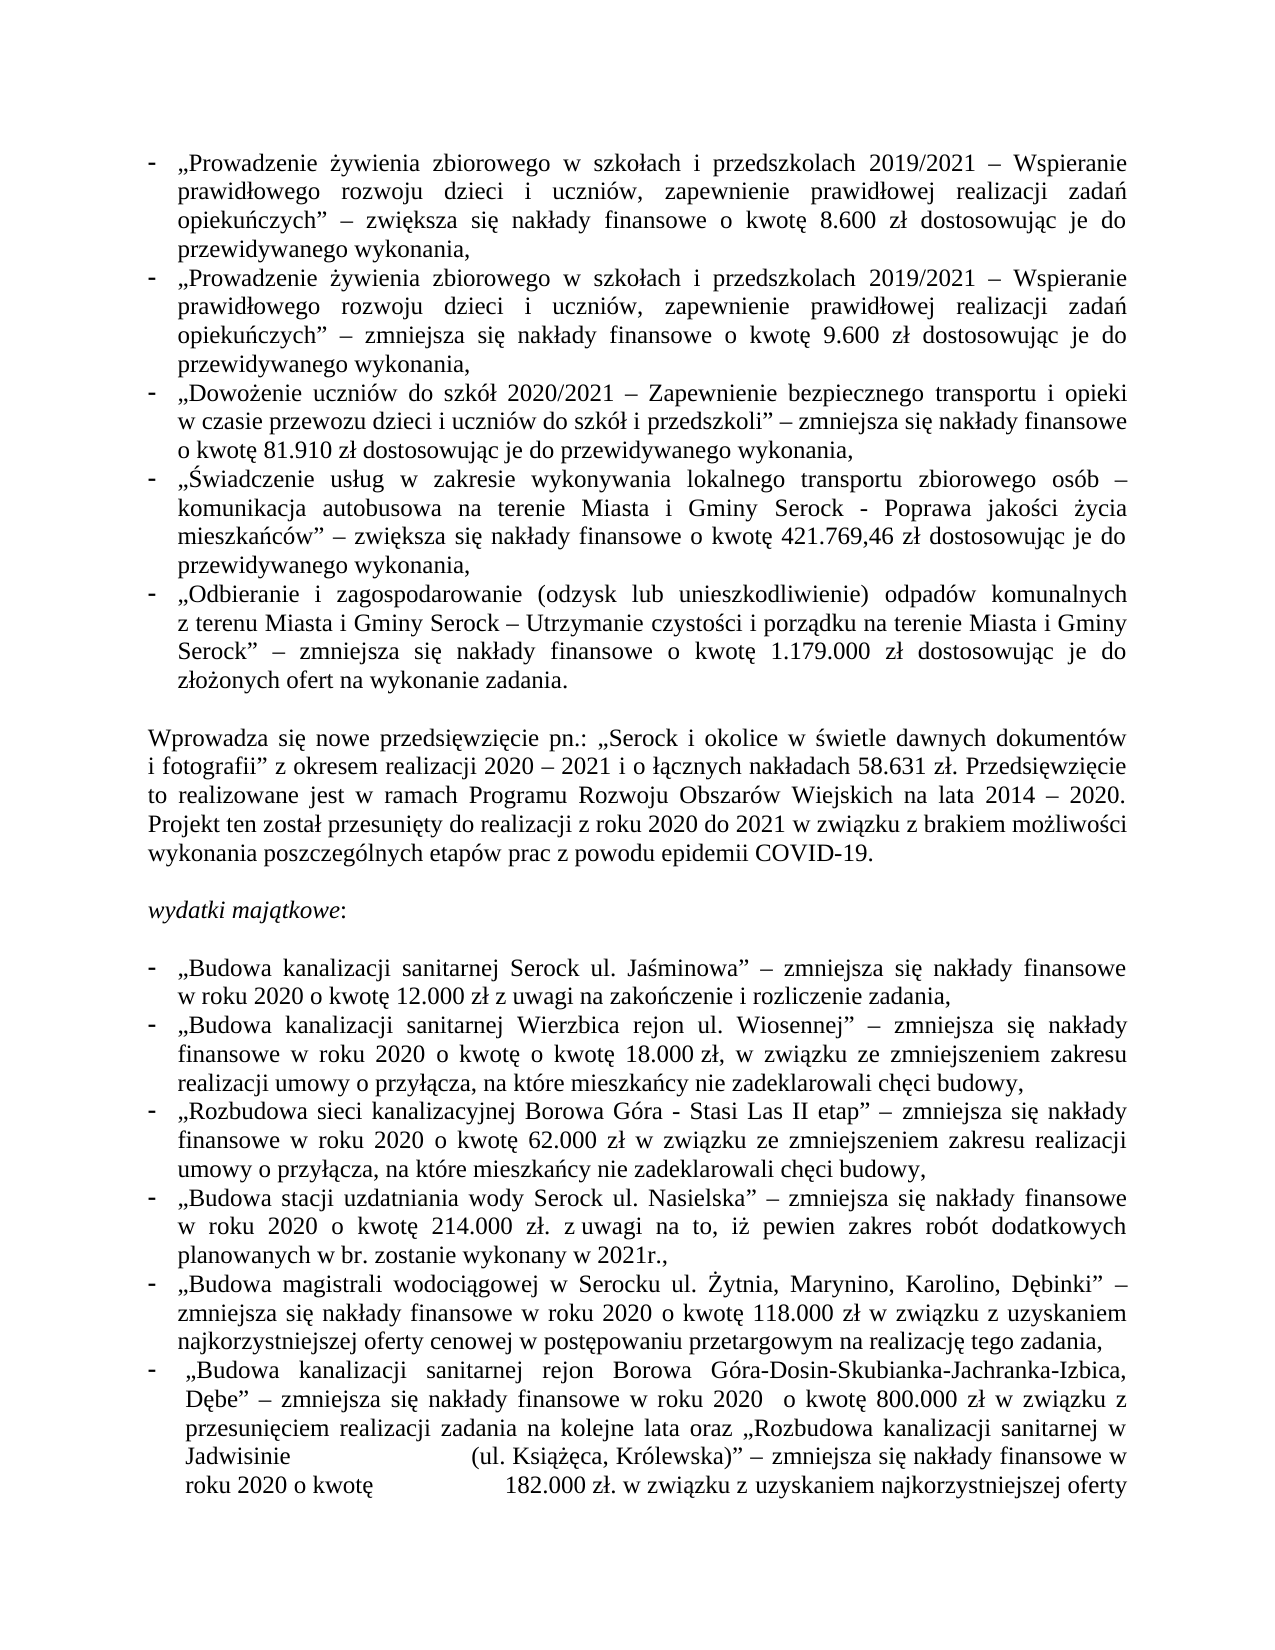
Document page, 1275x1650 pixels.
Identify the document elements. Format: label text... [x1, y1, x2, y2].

text wydatki majątkowe: [148, 895, 1127, 924]
list „Budowa kanalizacji sanitarnej Serock ul. Jaśminowa” – zmniejsza się nakłady finansowe w roku 2020 o kwotę 12.000 zł z uwagi na zakończenie i rozliczenie zadania, [148, 953, 1127, 1010]
text Wprowadza się nowe przedsięwzięcie pn.: „Serock i okolice w świetle dawnych dokumentów i fotografii” z okresem realizacji 2020 – 2021 i o łącznych nakładach 58.631 zł. Przedsięwzięcie to realizowane jest w ramach Programu Rozwoju Obszarów Wiejskich na lata 2014 – 2020. Projekt ten został przesunięty do realizacji z roku 2020 do 2021 w związku z brakiem możliwości wykonania poszczególnych etapów prac z powodu epidemii COVID-19. [148, 723, 1127, 866]
list „Rozbudowa sieci kanalizacyjnej Borowa Góra - Stasi Las II etap” – zmniejsza się nakłady finansowe w roku 2020 o kwotę 62.000 zł w związku ze zmniejszeniem zakresu realizacji umowy o przyłącza, na które mieszkańcy nie zadeklarowali chęci budowy, [148, 1096, 1127, 1183]
list „Prowadzenie żywienia zbiorowego w szkołach i przedszkolach 2019/2021 – Wspieranie prawidłowego rozwoju dzieci i uczniów, zapewnienie prawidłowej realizacji zadań opiekuńczych” – zwiększa się nakłady finansowe o kwotę 8.600 zł dostosowując je do przewidywanego wykonania, [148, 148, 1127, 263]
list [148, 1355, 1127, 1499]
list „Budowa kanalizacji sanitarnej Wierzbica rejon ul. Wiosennej” – zmniejsza się nakłady finansowe w roku 2020 o kwotę o kwotę 18.000 zł, w związku ze zmniejszeniem zakresu realizacji umowy o przyłącza, na które mieszkańcy nie zadeklarowali chęci budowy, [148, 1010, 1127, 1096]
list „Odbieranie i zagospodarowanie (odzysk lub unieszkodliwienie) odpadów komunalnych z terenu Miasta i Gminy Serock – Utrzymanie czystości i porządku na terenie Miasta i Gminy Serock” – zmniejsza się nakłady finansowe o kwotę 1.179.000 zł dostosowując je do złożonych ofert na wykonanie zadania. [148, 579, 1127, 694]
list „Budowa magistrali wodociągowej w Serocku ul. Żytnia, Marynino, Karolino, Dębinki” – zmniejsza się nakłady finansowe w roku 2020 o kwotę 118.000 zł w związku z uzyskaniem najkorzystniejszej oferty cenowej w postępowaniu przetargowym na realizację tego zadania, [148, 1269, 1127, 1355]
list „Budowa stacji uzdatniania wody Serock ul. Nasielska” – zmniejsza się nakłady finansowe w roku 2020 o kwotę 214.000 zł. z uwagi na to, iż pewien zakres robót dodatkowych planowanych w br. zostanie wykonany w 2021r., [148, 1183, 1127, 1269]
list „Prowadzenie żywienia zbiorowego w szkołach i przedszkolach 2019/2021 – Wspieranie prawidłowego rozwoju dzieci i uczniów, zapewnienie prawidłowej realizacji zadań opiekuńczych” – zmniejsza się nakłady finansowe o kwotę 9.600 zł dostosowując je do przewidywanego wykonania, [148, 263, 1127, 378]
list „Dowożenie uczniów do szkół 2020/2021 – Zapewnienie bezpiecznego transportu i opieki w czasie przewozu dzieci i uczniów do szkół i przedszkoli” – zmniejsza się nakłady finansowe o kwotę 81.910 zł dostosowując je do przewidywanego wykonania, [148, 378, 1127, 464]
list „Świadczenie usług w zakresie wykonywania lokalnego transportu zbiorowego osób – komunikacja autobusowa na terenie Miasta i Gminy Serock - Poprawa jakości życia mieszkańców” – zwiększa się nakłady finansowe o kwotę 421.769,46 zł dostosowując je do przewidywanego wykonania, [148, 464, 1127, 579]
